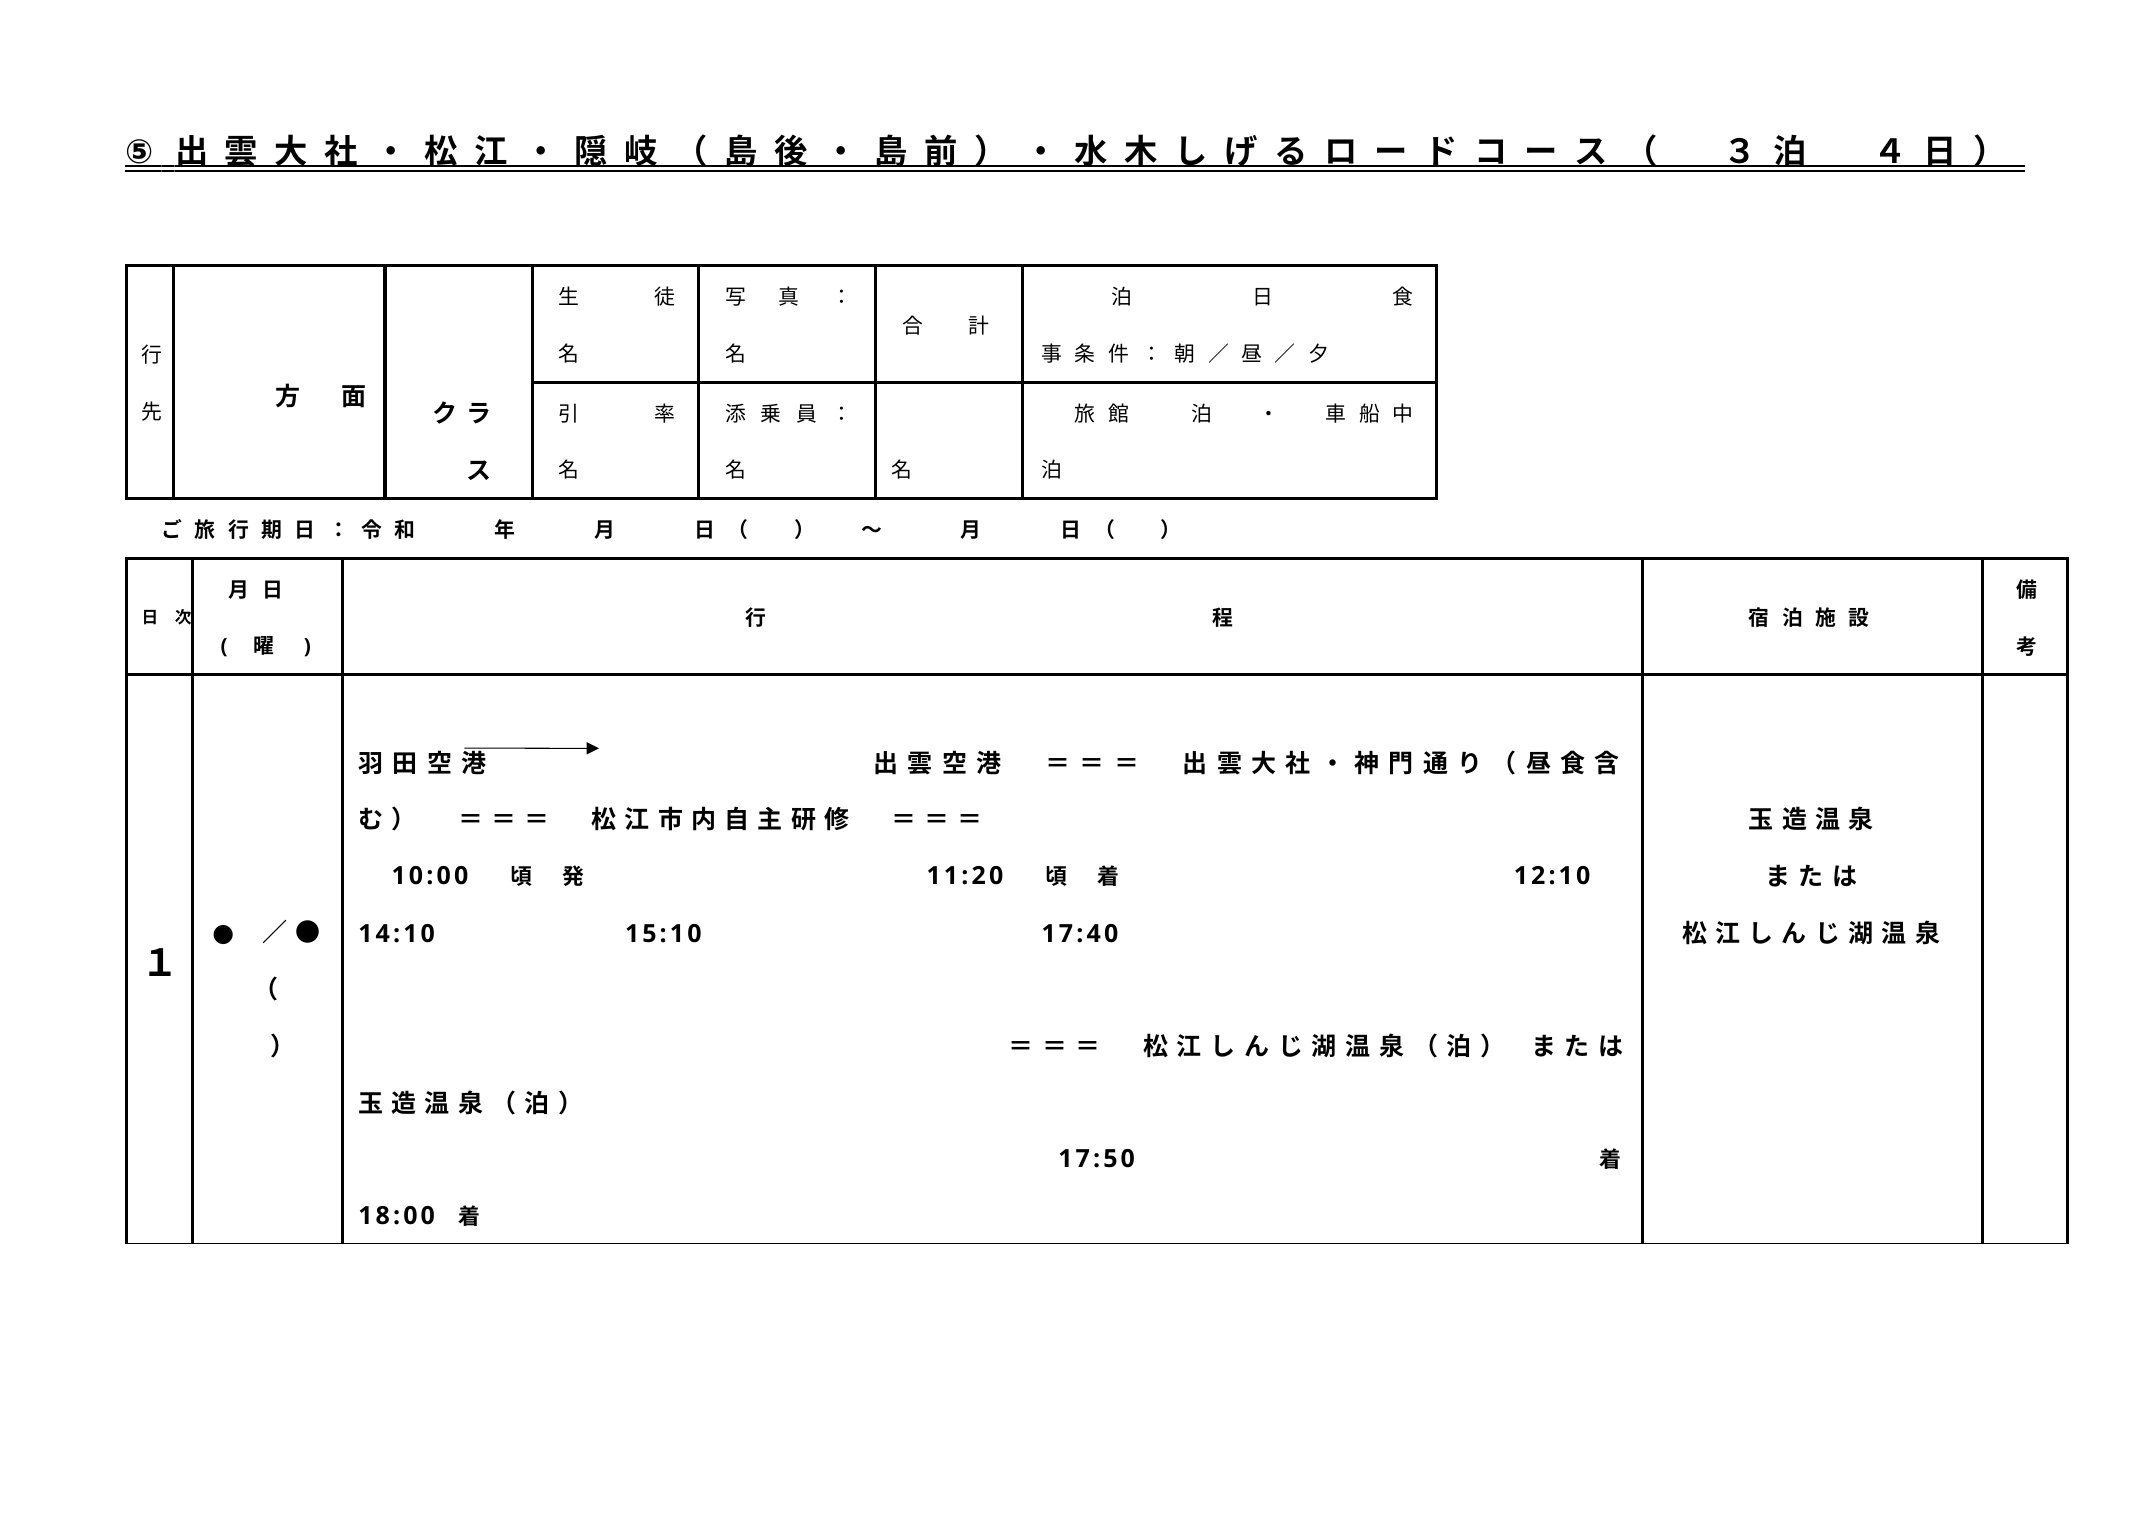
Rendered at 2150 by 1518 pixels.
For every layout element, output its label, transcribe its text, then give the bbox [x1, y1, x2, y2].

table_header 日次 [128, 560, 191, 673]
table_cell 旅館 泊 ・ 車船中 泊 [1024, 384, 1435, 497]
table_header 生徒 名 [534, 267, 697, 381]
table_header 月日(曜) [194, 560, 341, 673]
table_header 行 程 [344, 560, 1641, 673]
table_cell 名 [877, 384, 1021, 497]
text ご旅行期日：令和 年 月 日（ ） ～ 月 日（ ） [125, 500, 2025, 557]
table_cell 玉造温泉 または 松江しんじ湖温泉 [1644, 676, 1981, 1243]
table_header 備 考 [1984, 560, 2066, 673]
table_header 合 計 [877, 267, 1021, 381]
table_header クラス [387, 267, 531, 497]
table_cell 引率 名 [534, 384, 697, 497]
table_cell [1984, 676, 2066, 1243]
table_cell 羽田空港 出雲空港 ＝＝＝ 出雲大社・神門通り（昼食含む） ＝＝＝ 松江市内自主研修 ＝＝＝ 10:00頃発 11:20頃着 12:10 14:10 15:10 17:40 ＝＝＝ 松江しんじ湖温泉（泊） または 玉造温泉（泊） 17:50着 18:00着 [344, 676, 1641, 1243]
table_cell ●／● （ ） [194, 676, 341, 1243]
table_cell 添乗員： 名 [700, 384, 874, 497]
table_header 宿泊施設 [1644, 560, 1981, 673]
table_header 写真： 名 [700, 267, 874, 381]
table_header 行 先 [128, 267, 172, 497]
table_header 泊 日 食事条件：朝／昼／夕 [1024, 267, 1435, 381]
table_header 方 面 [175, 267, 383, 497]
text ⑤出雲大社・松江・隠岐（島後・島前）・水木しげるロードコース（ ３泊 ４日） [125, 122, 2025, 165]
table_cell １ [128, 676, 191, 1243]
